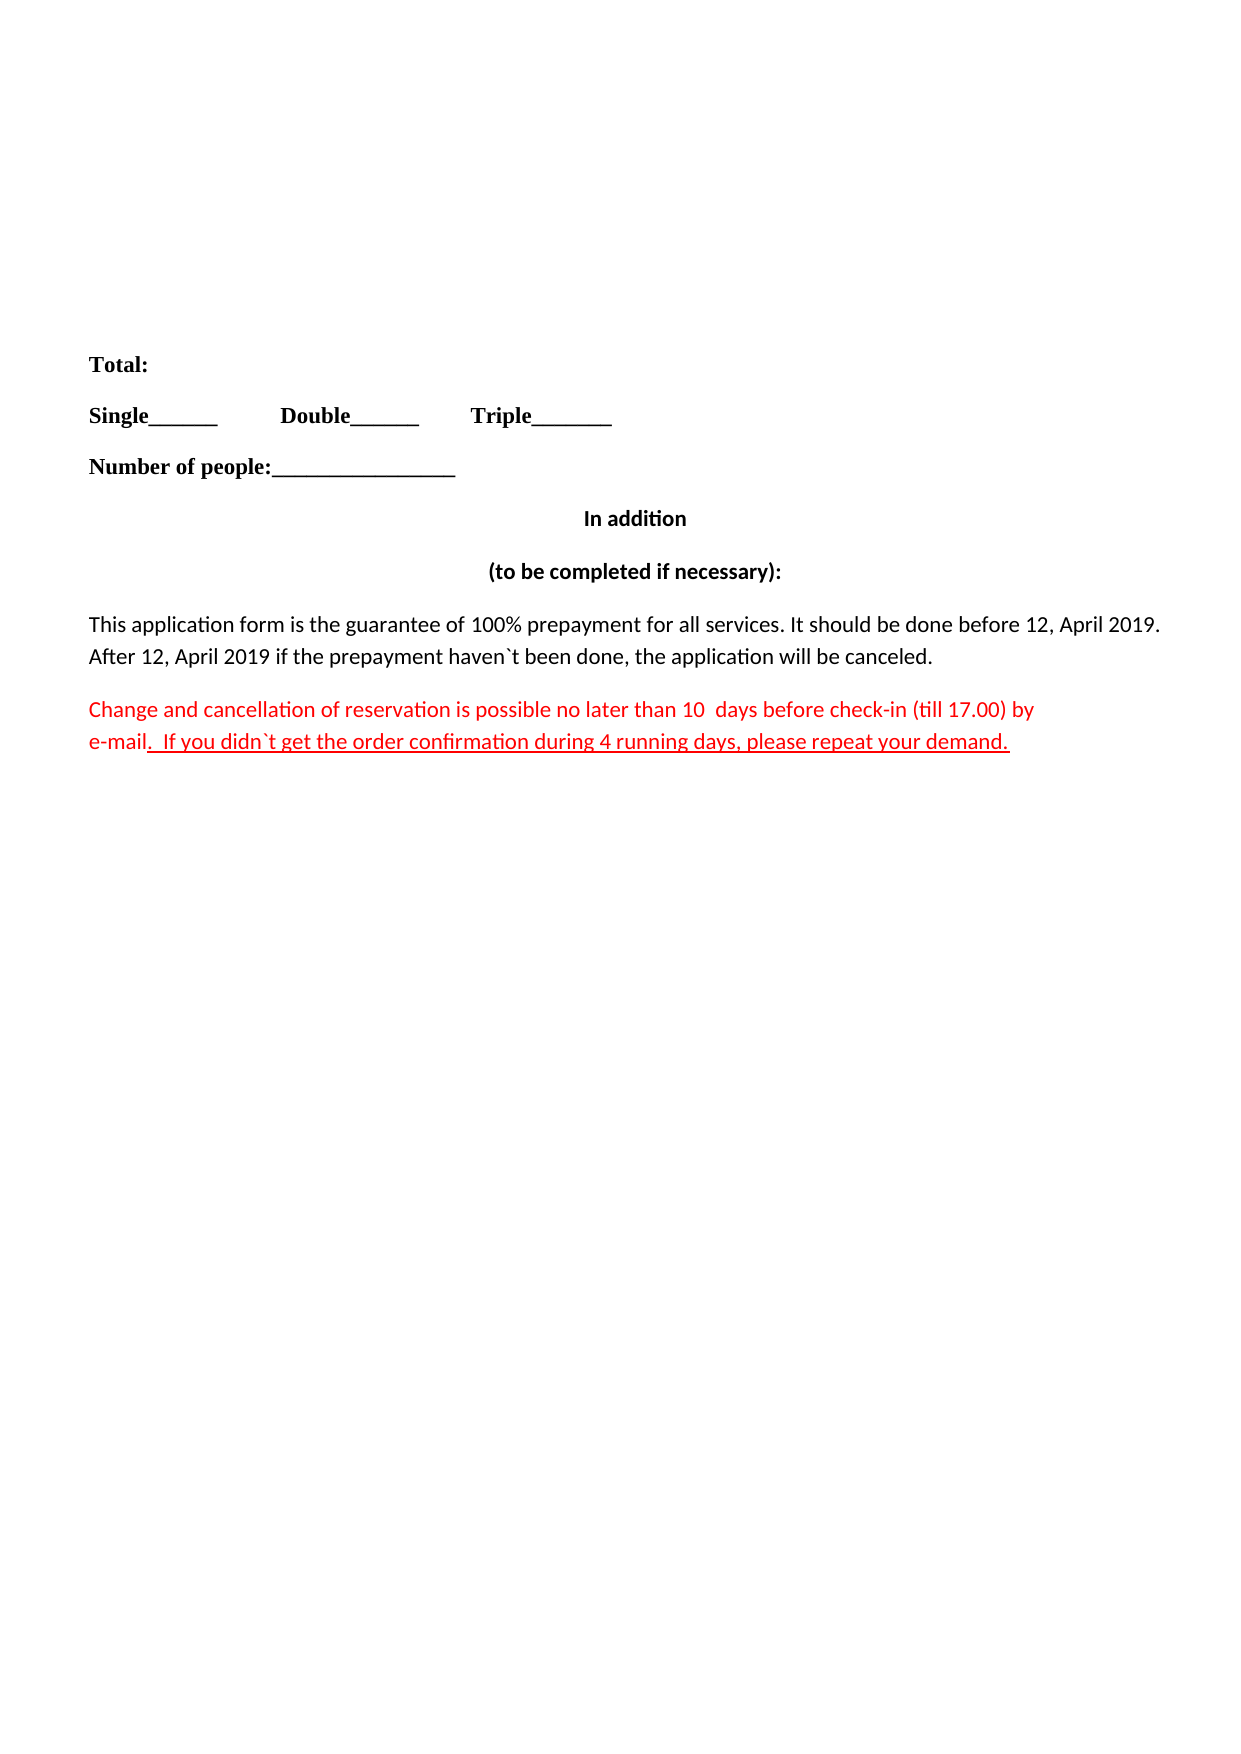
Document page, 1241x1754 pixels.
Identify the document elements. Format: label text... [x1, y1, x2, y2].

text In addition [89, 504, 1181, 532]
text Number of people:________________ [89, 453, 1181, 479]
text Single______ Double______ Triple_______ [89, 402, 1181, 428]
text Change and cancellation of reservation is possible no later than 10 days before check-in (till 17.00) by e-mail. If you didn`t get the order confirmation during 4 running days, please repeat your demand. [89, 695, 1181, 755]
text Total: [89, 351, 1181, 377]
text (to be completed if necessary): [89, 557, 1181, 585]
text This application form is the guarantee of 100% prepayment for all services. It should be done before 12, April 2019. After 12, April 2019 if the prepayment haven`t been done, the application will be canceled. [89, 610, 1181, 670]
